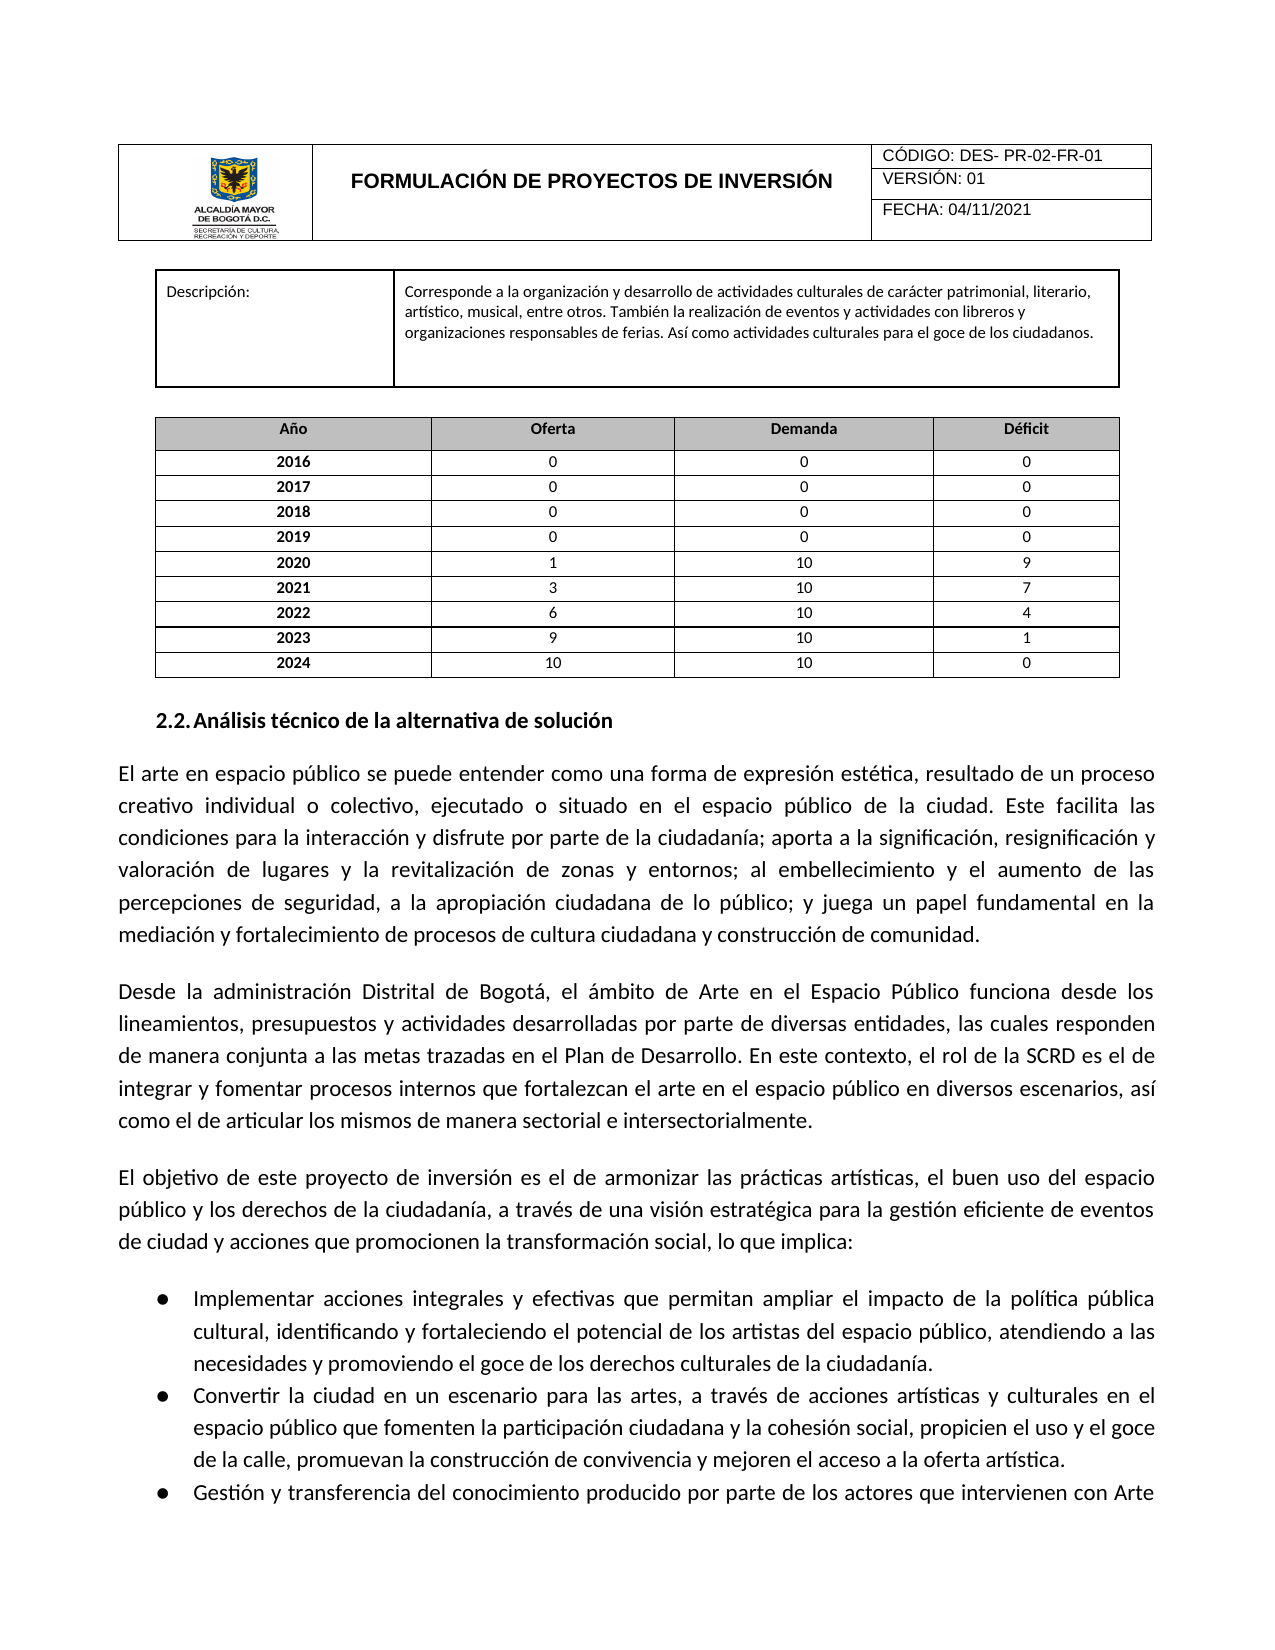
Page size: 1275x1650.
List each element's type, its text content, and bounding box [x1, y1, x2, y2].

table_cell 0 [934, 476, 1119, 500]
table_cell 0 [432, 501, 674, 526]
table_cell 2021 [156, 577, 431, 601]
table_cell 0 [675, 451, 933, 475]
table_cell 0 [675, 476, 933, 500]
table_cell 3 [432, 577, 674, 601]
text El arte en espacio público se puede entender como una forma de expresión estética, resultado de un proceso creativo individual o colectivo, ejecutado o situado en el espacio público de la ciudad. Este facilita las condiciones para la interacción y disfrute por parte de la ciudadanía; aporta a la significación, resignificación y valoración de lugares y la revitalización de zonas y entornos; al embellecimiento y el aumento de las percepciones de seguridad, a la apropiación ciudadana de lo público; y juega un papel fundamental en la mediación y fortalecimiento de procesos de cultura ciudadana y construcción de comunidad. [118, 759, 1157, 948]
table_header Año [156, 418, 431, 450]
table_cell 2023 [156, 628, 431, 652]
picture [190, 155, 281, 240]
table_cell 9 [432, 628, 674, 652]
table_cell 0 [432, 451, 674, 475]
table_header Déficit [934, 418, 1119, 450]
table_cell 10 [432, 653, 674, 677]
table_cell 2017 [156, 476, 431, 500]
table_cell 0 [432, 476, 674, 500]
table_cell 9 [934, 552, 1119, 576]
table_cell 2022 [156, 602, 431, 626]
table_cell 0 [934, 527, 1119, 551]
table_header Oferta [432, 418, 674, 450]
table_cell 2019 [156, 527, 431, 551]
table_cell 1 [934, 628, 1119, 652]
table_cell 6 [432, 602, 674, 626]
subtitle Análisis técnico de la alternativa de solución [118, 706, 1157, 734]
table_cell 2016 [156, 451, 431, 475]
table_cell 10 [675, 577, 933, 601]
list Convertir la ciudad en un escenario para las artes, a través de acciones artísticas y culturales en el espacio público que fomenten la participación ciudadana y la cohesión social, propicien el uso y el goce de la calle, promuevan la construcción de convivencia y mejoren el acceso a la oferta artística. [156, 1381, 1157, 1473]
table_cell 2020 [156, 552, 431, 576]
table_cell 0 [675, 501, 933, 526]
table_cell Corresponde a la organización y desarrollo de actividades culturales de carácter patrimonial, literario, artístico, musical, entre otros. También la realización de eventos y actividades con libreros y organizaciones responsables de ferias. Así como actividades culturales para el goce de los ciudadanos. [395, 271, 1118, 386]
table_cell 2018 [156, 501, 431, 526]
table_cell 10 [675, 602, 933, 626]
table_cell 7 [934, 577, 1119, 601]
text Desde la administración Distrital de Bogotá, el ámbito de Arte en el Espacio Público funciona desde los lineamientos, presupuestos y actividades desarrolladas por parte de diversas entidades, las cuales responden de manera conjunta a las metas trazadas en el Plan de Desarrollo. En este contexto, el rol de la SCRD es el de integrar y fomentar procesos internos que fortalezcan el arte en el espacio público en diversos escenarios, así como el de articular los mismos de manera sectorial e intersectorialmente. [118, 977, 1157, 1134]
list Implementar acciones integrales y efectivas que permitan ampliar el impacto de la política pública cultural, identificando y fortaleciendo el potencial de los artistas del espacio público, atendiendo a las necesidades y promoviendo el goce de los derechos culturales de la ciudadanía. [156, 1284, 1157, 1377]
table_cell 0 [675, 527, 933, 551]
table_cell 1 [432, 552, 674, 576]
table_cell 4 [934, 602, 1119, 626]
text El objetivo de este proyecto de inversión es el de armonizar las prácticas artísticas, el buen uso del espacio público y los derechos de la ciudadanía, a través de una visión estratégica para la gestión eficiente de eventos de ciudad y acciones que promocionen la transformación social, lo que implica: [118, 1163, 1157, 1255]
table_cell 0 [934, 501, 1119, 526]
table_cell 10 [675, 552, 933, 576]
table_cell 0 [934, 451, 1119, 475]
table_cell 0 [934, 653, 1119, 677]
table_cell Descripción: [157, 271, 393, 386]
table_cell 0 [432, 527, 674, 551]
table_cell 2024 [156, 653, 431, 677]
table_cell 10 [675, 653, 933, 677]
table_header Demanda [675, 418, 933, 450]
table_cell 10 [675, 628, 933, 652]
